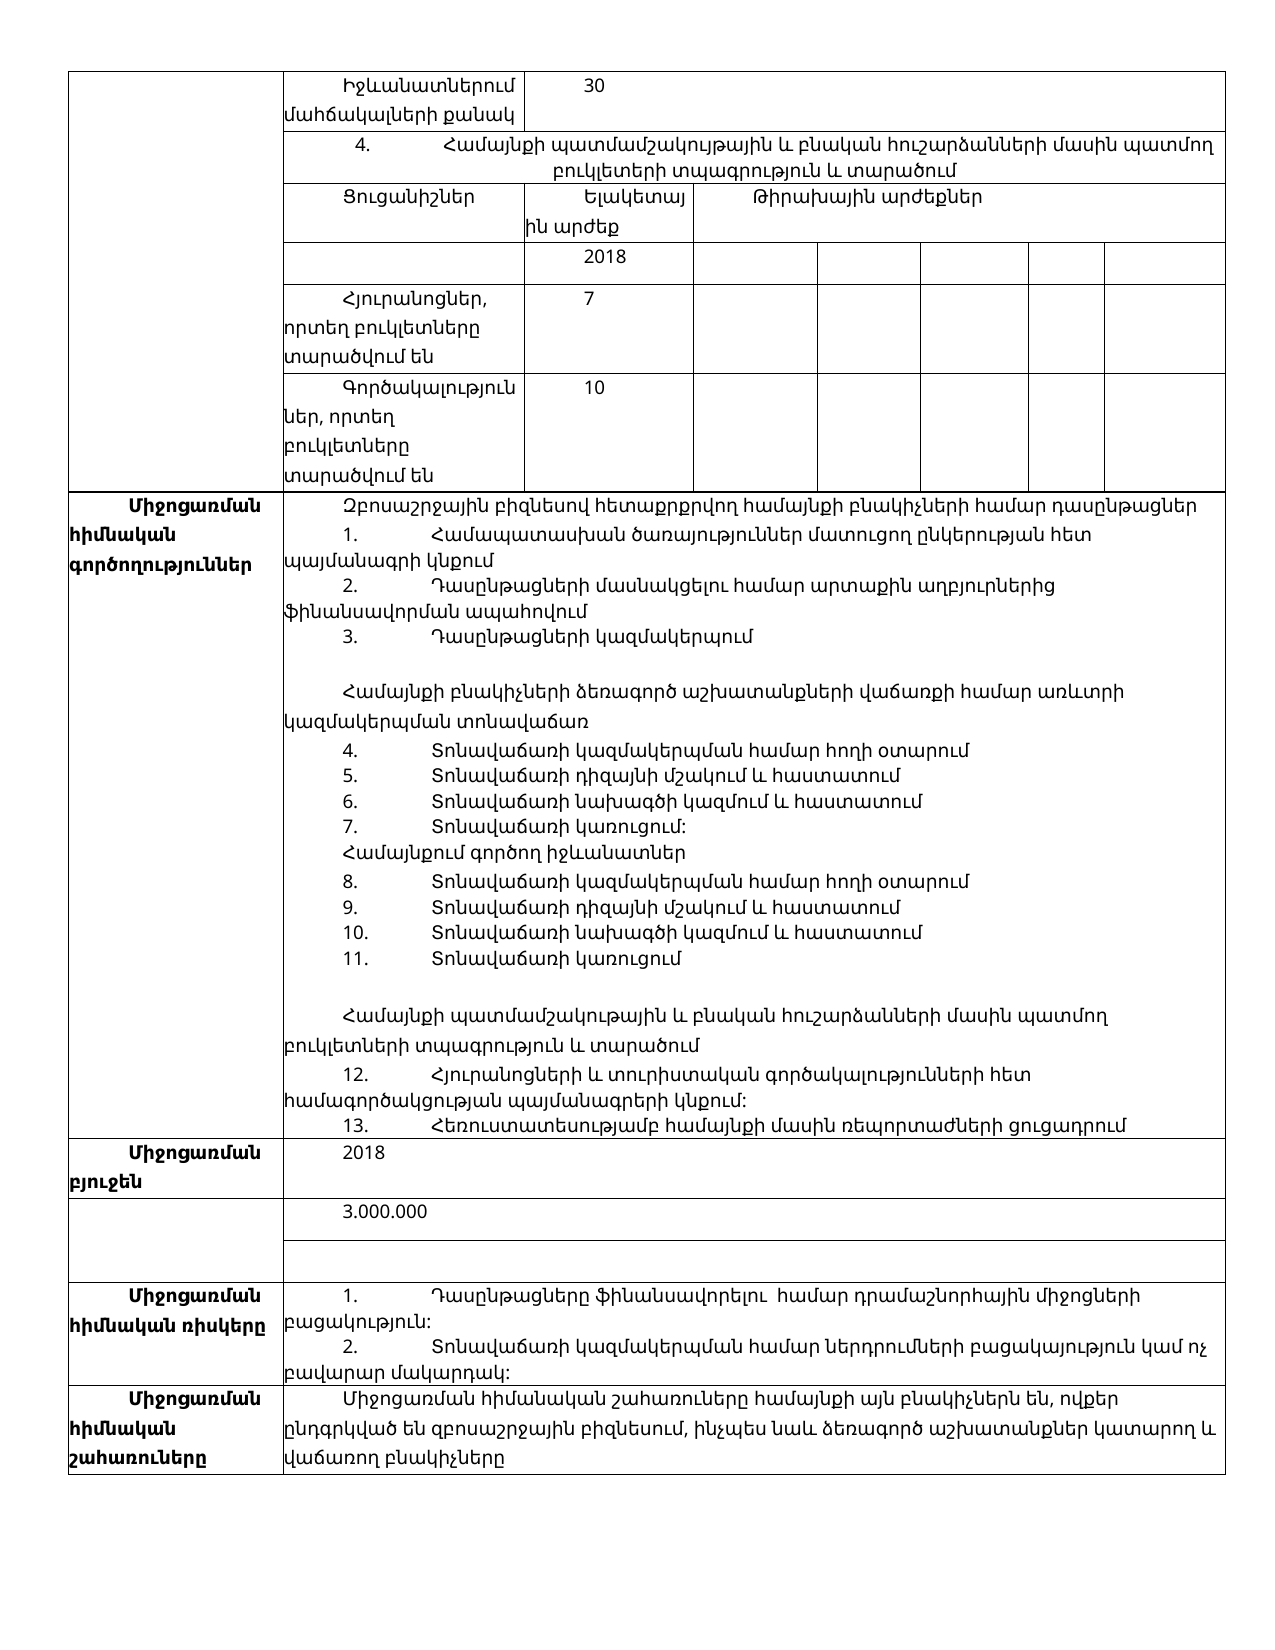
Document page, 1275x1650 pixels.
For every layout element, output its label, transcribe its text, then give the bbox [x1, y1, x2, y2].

table_cell [921, 243, 1028, 284]
table_cell Թիրախային արժեքներ [694, 184, 1225, 242]
table_cell [818, 243, 920, 284]
table_cell 3.000.000 [284, 1199, 1225, 1239]
table_cell [284, 1241, 1225, 1282]
table_cell 2018 [525, 243, 693, 284]
table_cell Համայնքի պատմամշակույթային և բնական հուշարձանների մասին պատմող բուկլետերի տպագրություն և տարածում [284, 132, 1225, 183]
table_cell Հյուրանոցներ, որտեղ բուկլետները տարածվում են [284, 285, 524, 373]
table_cell 30 [525, 72, 1225, 131]
table_cell [1105, 374, 1225, 491]
table_cell [694, 374, 817, 491]
table_cell [694, 243, 817, 284]
table_cell Միջոցառման հիմանական շահառուները համայնքի այն բնակիչներն են, ովքեր ընդգրկված են զբոսաշրջային բիզնեսում, ինչպես նաև ձեռագործ աշխատանքներ կատարող և վաճառող բնակիչները [284, 1386, 1225, 1474]
table_cell [694, 285, 817, 373]
table_cell [1029, 374, 1104, 491]
table_cell [921, 374, 1028, 491]
table_cell [921, 285, 1028, 373]
table_cell Զբոսաշրջային բիզնեսով հետաքրքրվող համայնքի բնակիչների համար դասընթացներ Համապատասխան ծառայություններ մատուցող ընկերության հետ պայմանագրի կնքում Դասընթացների մասնակցելու համար արտաքին աղբյուրներից ֆինանսավորման ապահովում Դասընթացների կազմակերպում Համայնքի բնակիչների ձեռագործ աշխատանքների վաճառքի համար առևտրի կազմակերպման տոնավաճառ Տոնավաճառի կազմակերպման համար հողի օտարում Տոնավաճառի դիզայնի մշակում և հաստատում Տոնավաճառի նախագծի կազմում և հաստատում Տոնավաճառի կառուցում: Համայնքում գործող իջևանատներ Տոնավաճառի կազմակերպման համար հողի օտարում Տոնավաճառի դիզայնի մշակում և հաստատում Տոնավաճառի նախագծի կազմում և հաստատում Տոնավաճառի կառուցում Համայնքի պատմամշակութային և բնական հուշարձանների մասին պատմող բուկլետների տպագրություն և տարածում Հյուրանոցների և տուրիստական գործակալությունների հետ համագործակցության պայմանագրերի կնքում: Հեռուստատեսությամբ համայնքի մասին ռեպորտաժների ցուցադրում [284, 493, 1225, 1138]
table_cell Գործակալություններ, որտեղ բուկլետները տարածվում են [284, 374, 524, 491]
table_cell 10 [525, 374, 693, 491]
table_cell Ելակետային արժեք [525, 184, 693, 242]
table_cell [1105, 285, 1225, 373]
table_cell Իջևանատներում մահճակալների քանակ [284, 72, 524, 131]
table_cell Միջոցառման հիմնական շահառուները [69, 1386, 283, 1474]
table_cell Միջոցառման հիմնական ռիսկերը [69, 1283, 283, 1385]
table_cell [69, 1199, 283, 1282]
table_cell 2018 [284, 1139, 1225, 1198]
table_cell Ցուցանիշներ [284, 184, 524, 242]
table_cell [284, 243, 524, 284]
table_cell [1029, 243, 1104, 284]
table_cell Միջոցառման հիմնական գործողություններ [69, 493, 283, 1138]
table_cell [818, 285, 920, 373]
table_cell [1105, 243, 1225, 284]
table_cell [1029, 285, 1104, 373]
table_cell Դասընթացները ֆինանսավորելու համար դրամաշնորհային միջոցների բացակություն: Տոնավաճառի կազմակերպման համար ներդրումների բացակայություն կամ ոչ բավարար մակարդակ: [284, 1283, 1225, 1385]
table_cell 7 [525, 285, 693, 373]
table_cell [818, 374, 920, 491]
table_cell Միջոցառման բյուջեն [69, 1139, 283, 1198]
